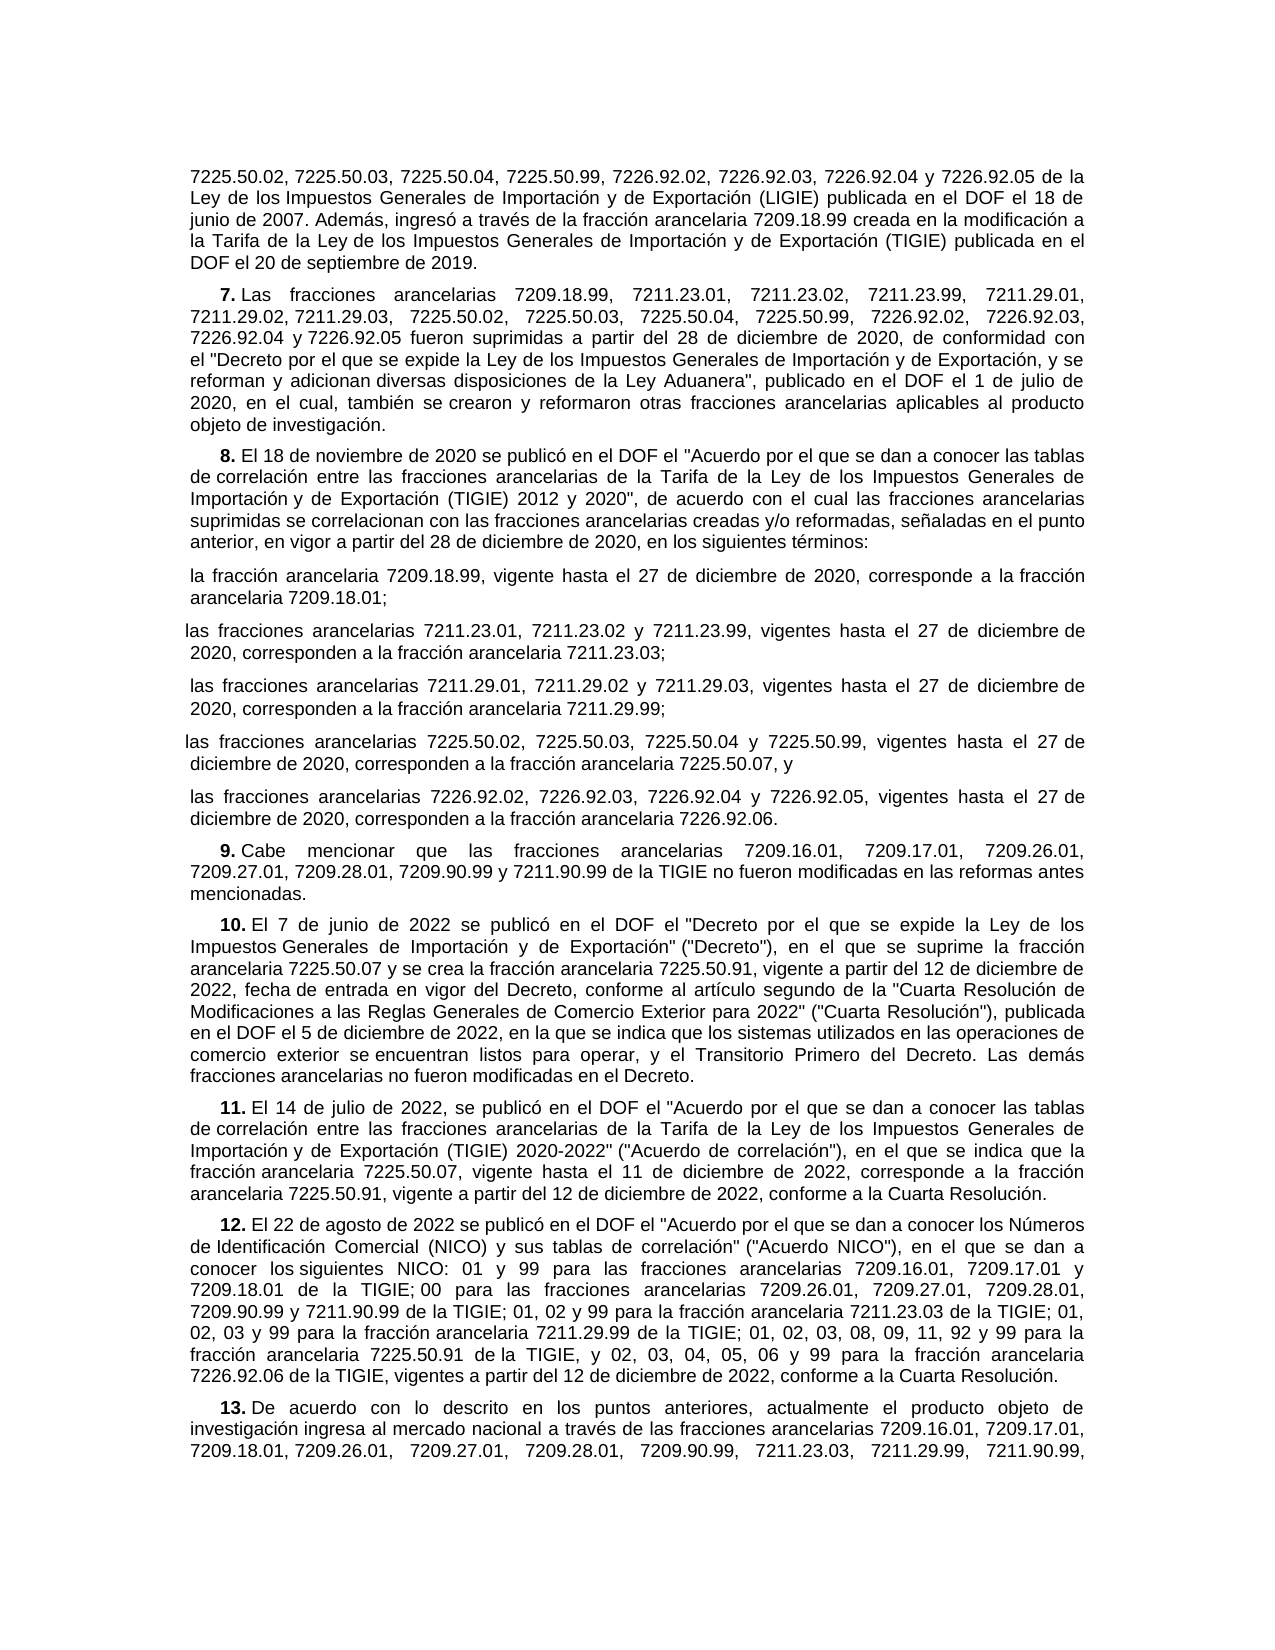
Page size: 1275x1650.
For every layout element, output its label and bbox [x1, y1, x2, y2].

table_cell [150, 150, 1125, 1477]
